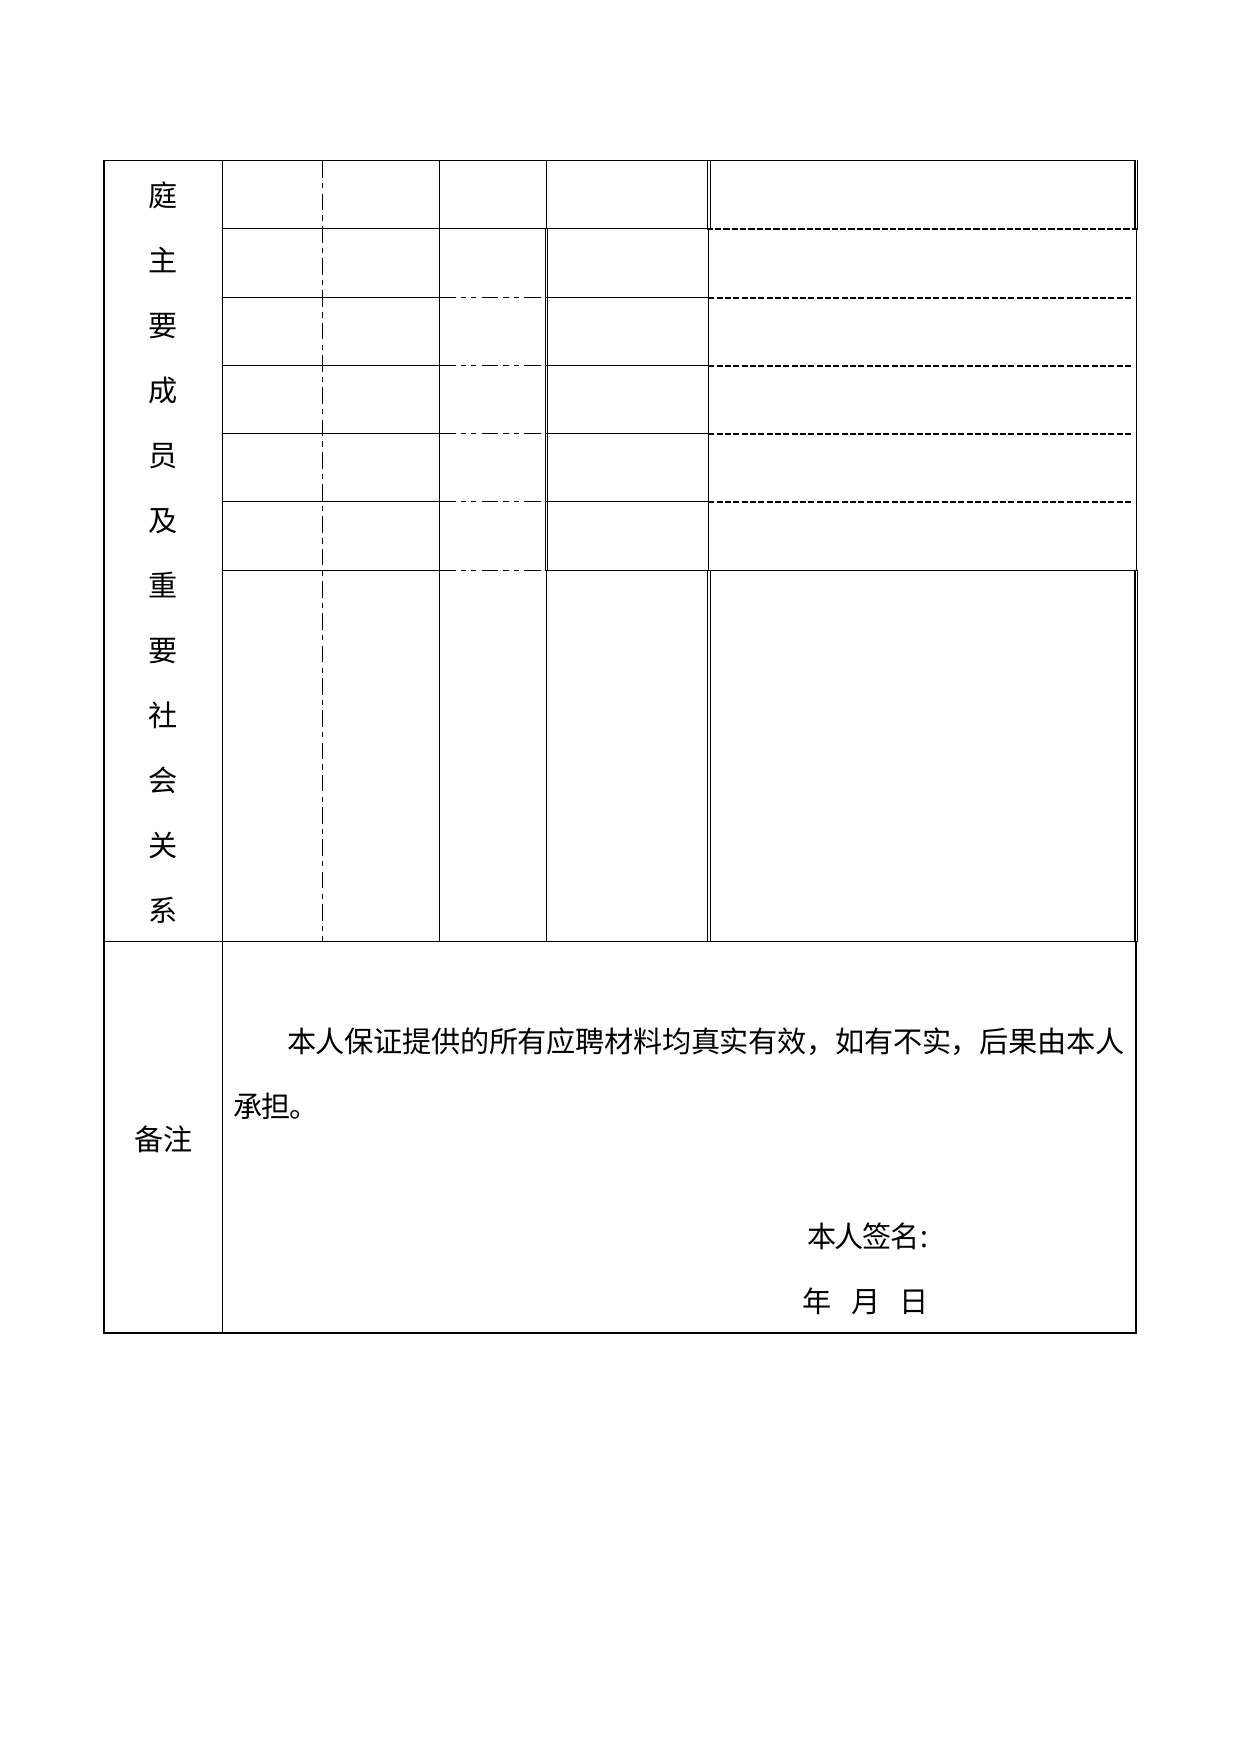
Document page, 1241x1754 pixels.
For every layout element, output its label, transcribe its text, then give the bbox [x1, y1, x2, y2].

table_cell [223, 366, 322, 433]
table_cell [105, 161, 222, 941]
table_cell [223, 298, 322, 365]
table_cell [547, 161, 707, 228]
table_cell [223, 229, 322, 297]
table_cell [223, 161, 322, 228]
table_cell [223, 434, 322, 501]
table_cell 备注 [105, 942, 222, 1332]
table_cell [323, 502, 439, 569]
table_cell [709, 228, 1136, 297]
table_cell [440, 297, 545, 365]
table_cell [440, 501, 545, 569]
table_cell [323, 161, 439, 228]
table_cell [440, 161, 546, 228]
table_cell [440, 365, 545, 433]
table_cell [323, 571, 439, 941]
table_cell [711, 571, 1134, 941]
table_cell 本人保证提供的所有应聘材料均真实有效，如有不实，后果由本人承担。 本人签名: 年 月 日 [223, 942, 1135, 1332]
table_cell [440, 433, 545, 501]
table_cell [223, 502, 322, 569]
table_cell [440, 229, 545, 297]
table_cell [323, 434, 439, 501]
table_cell [440, 570, 546, 941]
table_cell [711, 161, 1134, 228]
table_cell [709, 297, 1136, 365]
table_cell [548, 434, 708, 501]
table_cell [323, 366, 439, 433]
table_cell [323, 298, 439, 365]
table_cell [223, 571, 322, 941]
table_cell [323, 229, 439, 297]
table_cell [709, 365, 1136, 433]
table_cell [548, 366, 708, 433]
table_cell [709, 433, 1136, 501]
table_cell [709, 501, 1136, 569]
table_cell [548, 229, 708, 297]
table_cell [548, 298, 708, 365]
table_cell [547, 571, 707, 941]
table_cell [548, 502, 708, 569]
